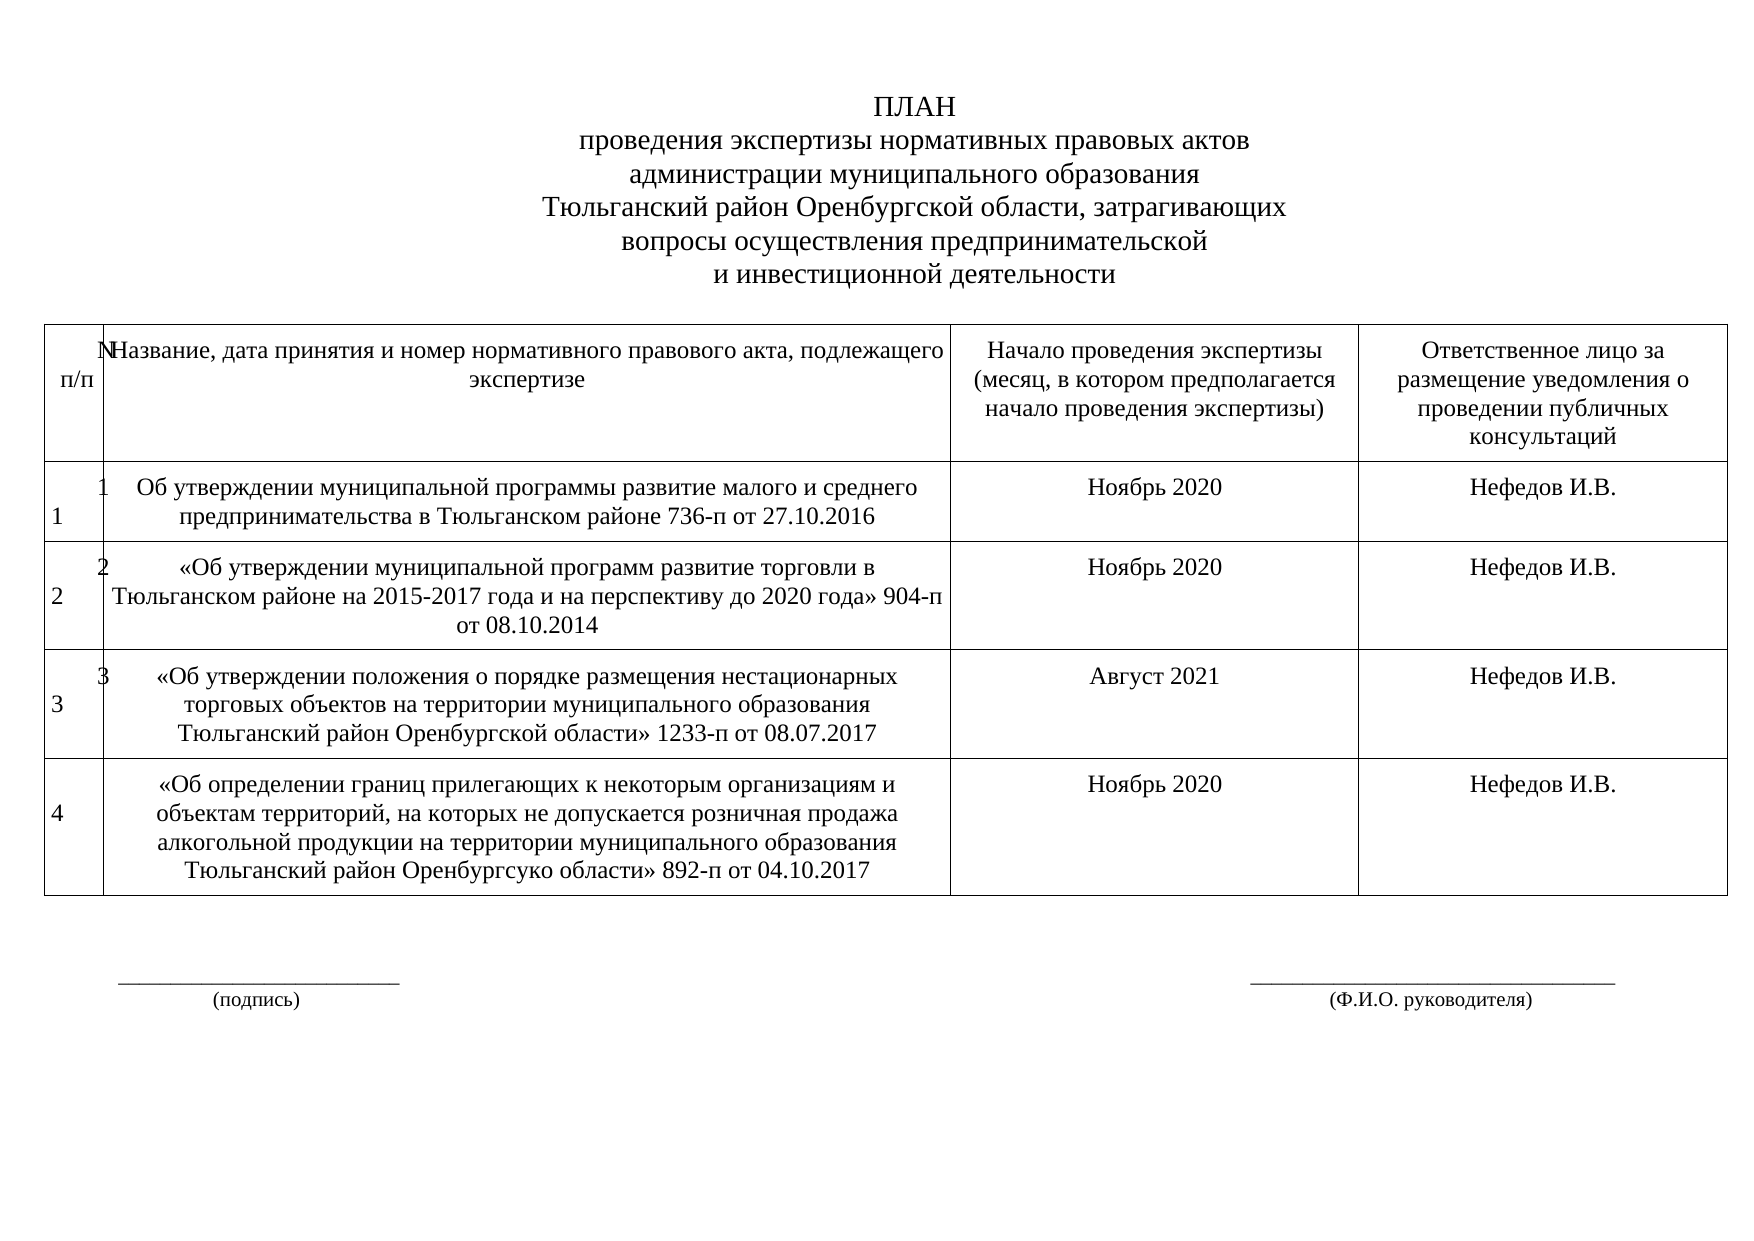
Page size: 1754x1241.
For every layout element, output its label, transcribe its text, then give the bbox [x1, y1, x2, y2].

table_cell 1 1 [45, 462, 103, 541]
text вопросы осуществления предпринимательской [118, 223, 1636, 256]
text администрации муниципального образования [118, 156, 1636, 189]
table_cell 2 2 [45, 542, 103, 649]
table_header N п/п [45, 325, 103, 461]
table_header Начало проведения экспертизы (месяц, в котором предполагается начало проведения экспертизы) [951, 325, 1358, 461]
subtitle (подпись) (Ф.И.О. руководителя) [118, 987, 1636, 1011]
table_header Название, дата принятия и номер нормативного правового акта, подлежащего экспертизе [104, 325, 950, 461]
table_cell Нефедов И.В. [1359, 542, 1727, 649]
table_cell Ноябрь 2020 [951, 542, 1358, 649]
table_cell Август 2021 [951, 650, 1358, 758]
table_cell 3 3 [45, 650, 103, 758]
subtitle ___________________________ ___________________________________ [118, 963, 1636, 987]
text проведения экспертизы нормативных правовых актов [118, 122, 1636, 156]
table_cell Нефедов И.В. [1359, 462, 1727, 541]
table_header Ответственное лицо за размещение уведомления о проведении публичных консультаций [1359, 325, 1727, 461]
table_cell Ноябрь 2020 [951, 759, 1358, 895]
table_cell Ноябрь 2020 [951, 462, 1358, 541]
table_cell «Об утверждении положения о порядке размещения нестационарных торговых объектов на территории муниципального образования Тюльганский район Оренбургской области» 1233-п от 08.07.2017 [104, 650, 950, 758]
table_cell Нефедов И.В. [1359, 650, 1727, 758]
table_cell Об утверждении муниципальной программы развитие малого и среднего предпринимательства в Тюльганском районе 736-п от 27.10.2016 [104, 462, 950, 541]
text и инвестиционной деятельности [118, 256, 1636, 290]
text Тюльганский район Оренбургской области, затрагивающих [118, 189, 1636, 223]
table_cell «Об определении границ прилегающих к некоторым организациям и объектам территорий, на которых не допускается розничная продажа алкогольной продукции на территории муниципального образования Тюльганский район Оренбургсуко области» 892-п от 04.10.2017 [104, 759, 950, 895]
text ПЛАН [118, 89, 1636, 122]
table_cell «Об утверждении муниципальной программ развитие торговли в Тюльганском районе на 2015-2017 года и на перспективу до 2020 года» 904-п от 08.10.2014 [104, 542, 950, 649]
table_cell Нефедов И.В. [1359, 759, 1727, 895]
table_cell 4 [45, 759, 103, 895]
